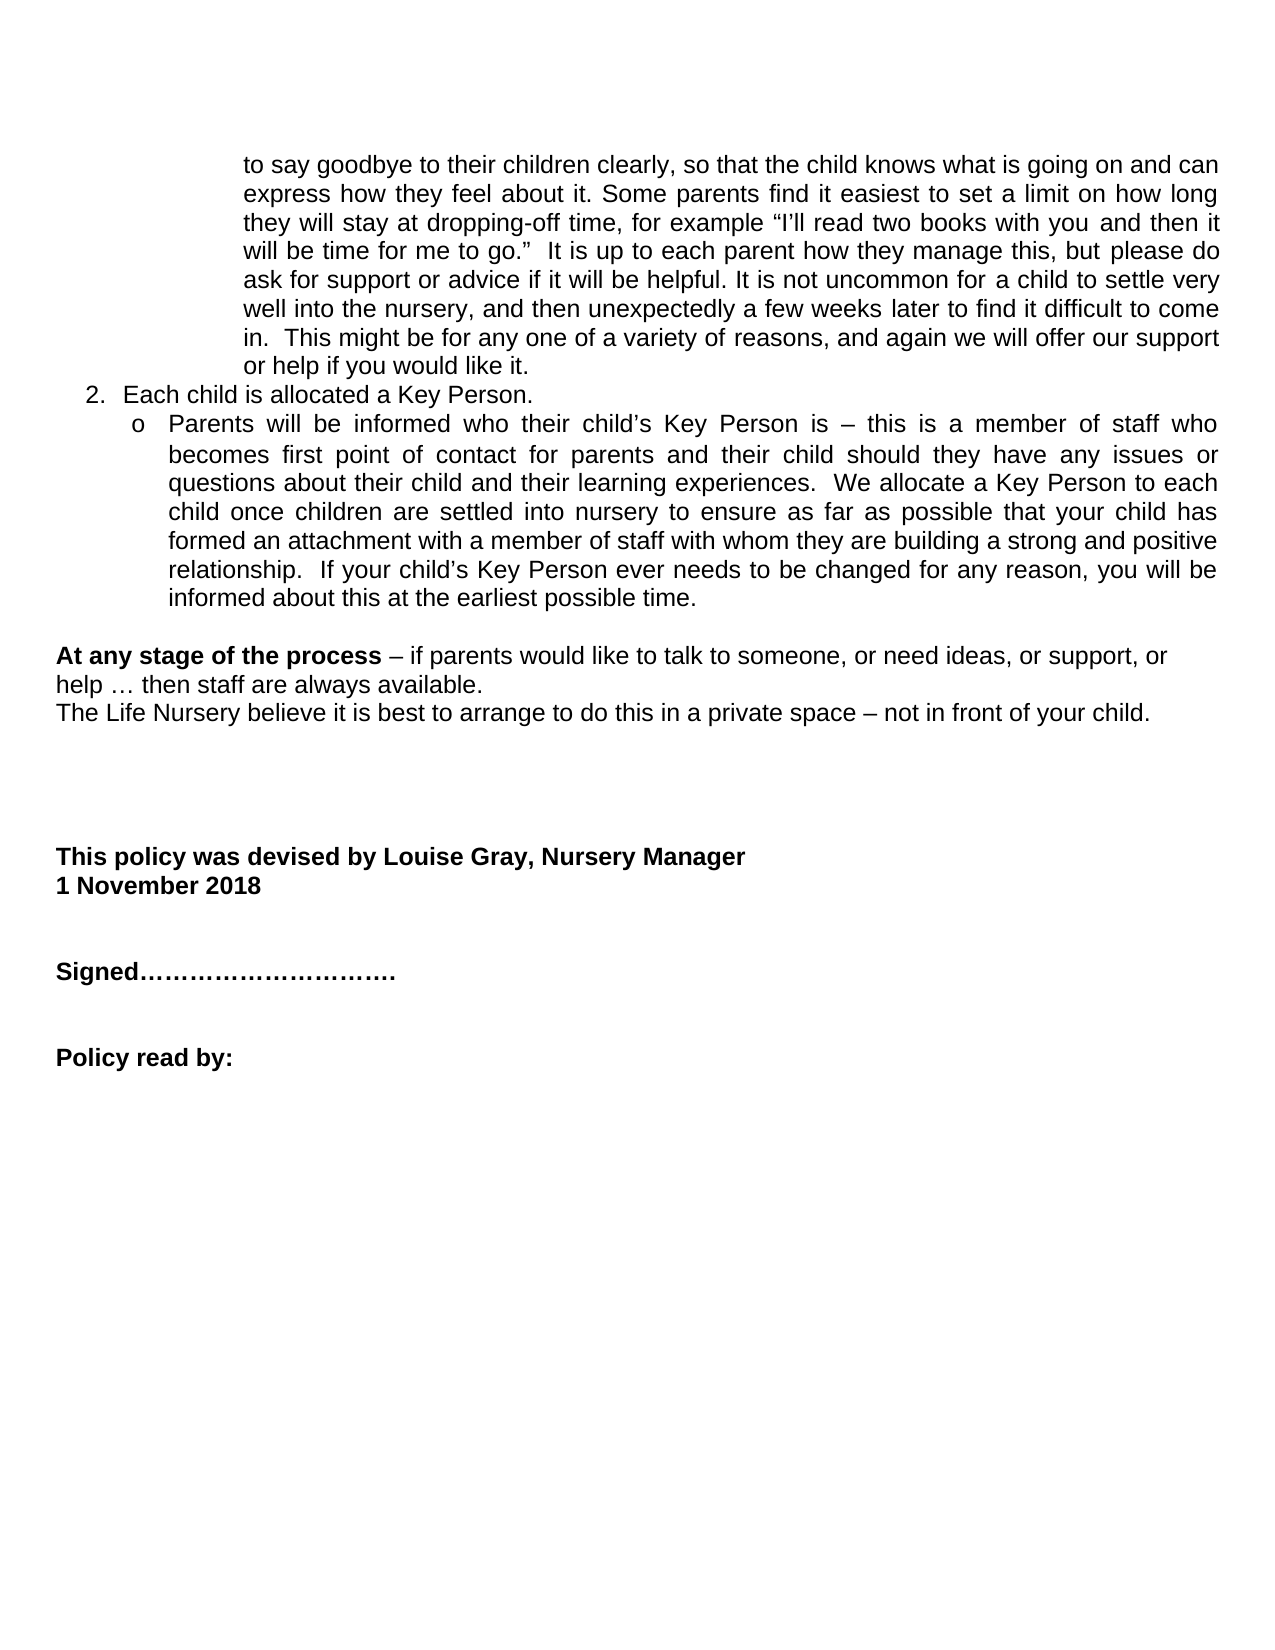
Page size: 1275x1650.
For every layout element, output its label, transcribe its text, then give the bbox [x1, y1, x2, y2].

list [206, 150, 1220, 380]
text Signed…………………………. [56, 957, 1220, 986]
list Each child is allocated a Key Person. [85, 380, 1220, 409]
text 1 November 2018 [56, 871, 1220, 900]
text At any stage of the process – if parents would like to talk to someone, or need ideas, or support, or help … then staff are always available. [56, 641, 1220, 698]
list Parents will be informed who their child’s Key Person is – this is a member of staff who becomes first point of contact for parents and their child should they have any issues or questions about their child and their learning experiences. We allocate a Key Person to each child once children are settled into nursery to ensure as far as possible that your child has formed an attachment with a member of staff with whom they are building a strong and positive relationship. If your child’s Key Person ever needs to be changed for any reason, you will be informed about this at the earliest possible time. [131, 409, 1220, 612]
text Policy read by: [56, 1043, 1220, 1072]
text The Life Nursery believe it is best to arrange to do this in a private space – not in front of your child. [56, 698, 1220, 727]
text This policy was devised by Louise Gray, Nursery Manager [56, 842, 1220, 871]
